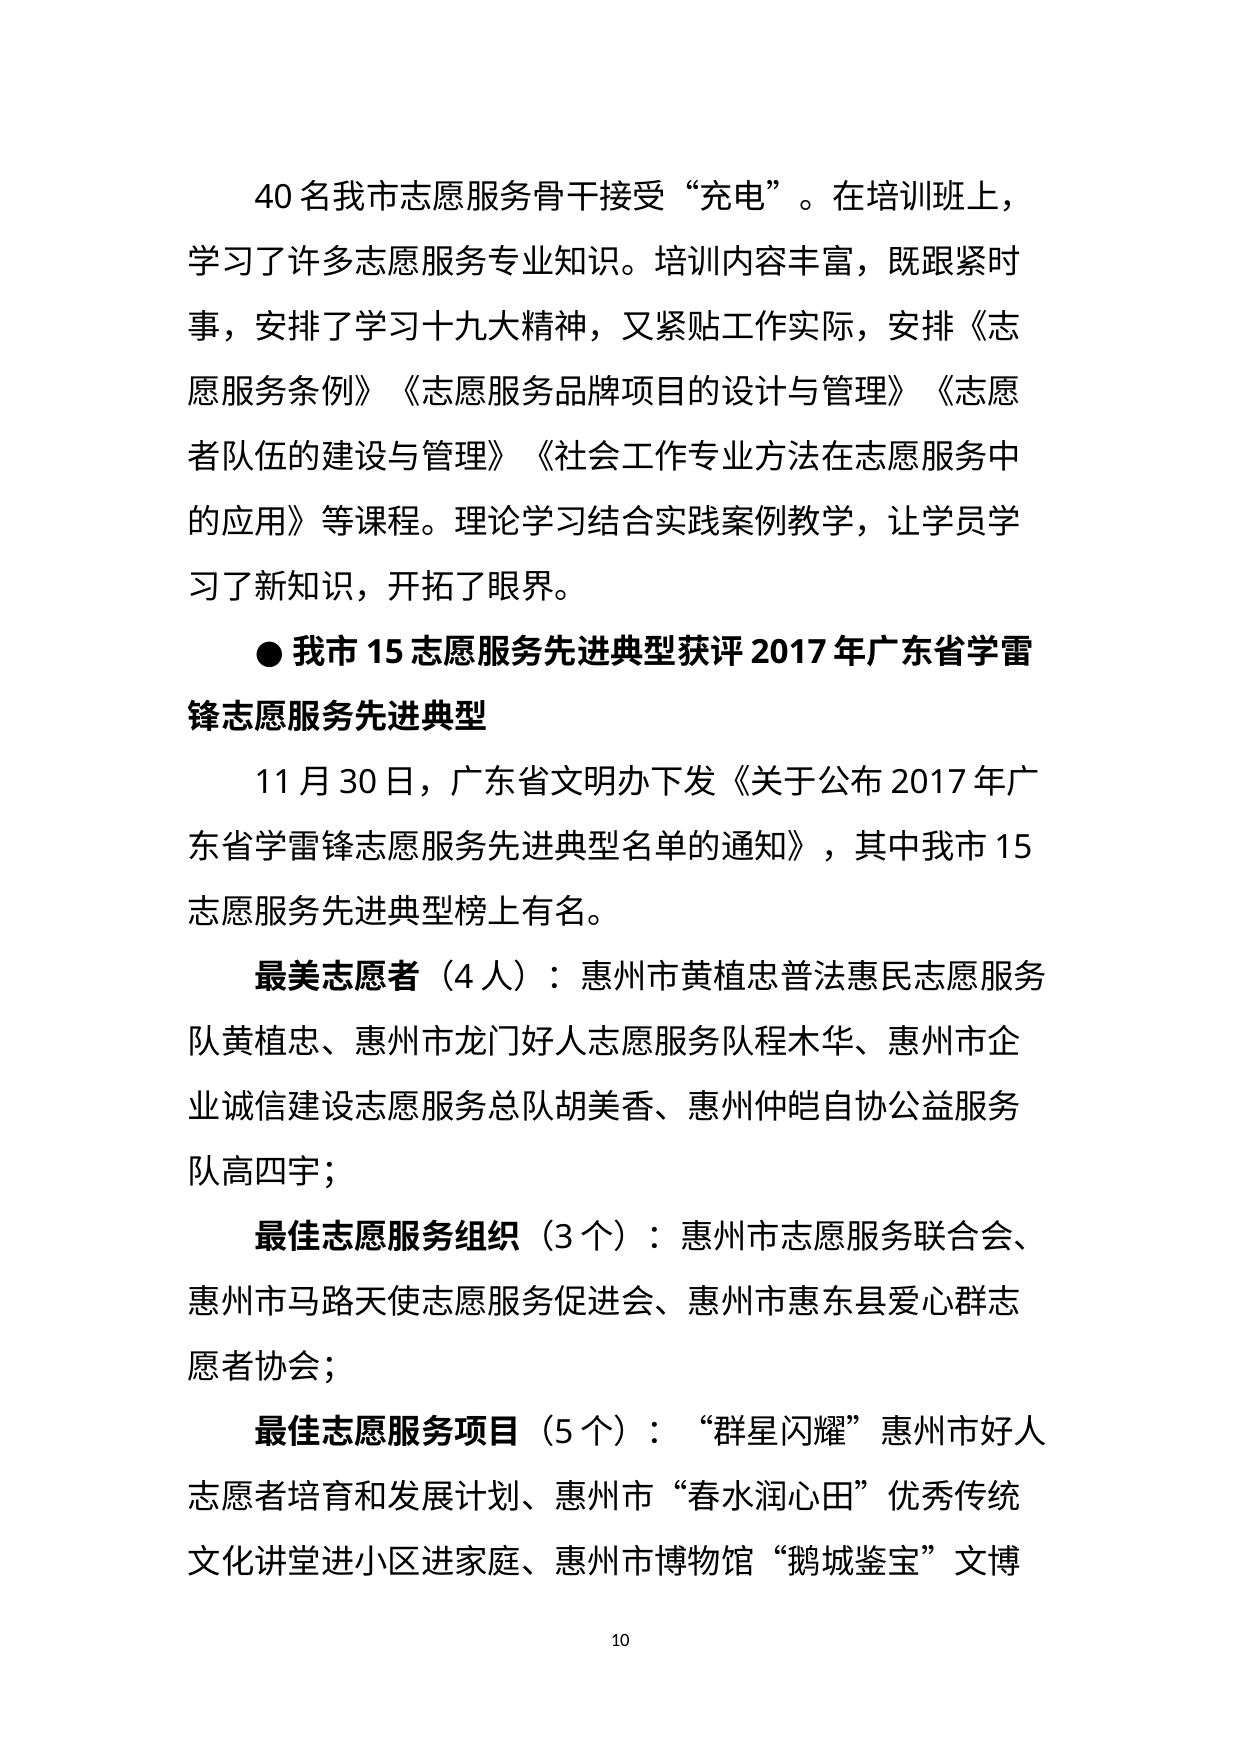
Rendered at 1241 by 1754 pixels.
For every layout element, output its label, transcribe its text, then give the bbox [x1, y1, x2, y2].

text 最美志愿者（4人）：惠州市黄植忠普法惠民志愿服务队黄植忠、惠州市龙门好人志愿服务队程木华、惠州市企业诚信建设志愿服务总队胡美香、惠州仲皑自协公益服务队高四宇； [187, 942, 1053, 1202]
text 40名我市志愿服务骨干接受“充电”。在培训班上，学习了许多志愿服务专业知识。培训内容丰富，既跟紧时事，安排了学习十九大精神，又紧贴工作实际，安排《志愿服务条例》《志愿服务品牌项目的设计与管理》《志愿者队伍的建设与管理》《社会工作专业方法在志愿服务中的应用》等课程。理论学习结合实践案例教学，让学员学习了新知识，开拓了眼界。 [187, 162, 1053, 617]
text 11月30日，广东省文明办下发《关于公布2017年广东省学雷锋志愿服务先进典型名单的通知》，其中我市15志愿服务先进典型榜上有名。 [187, 747, 1053, 942]
text ● 我市15志愿服务先进典型获评2017年广东省学雷锋志愿服务先进典型 [187, 617, 1053, 747]
text 最佳志愿服务组织（3个）：惠州市志愿服务联合会、惠州市马路天使志愿服务促进会、惠州市惠东县爱心群志愿者协会； [187, 1202, 1053, 1397]
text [187, 1397, 1053, 1592]
